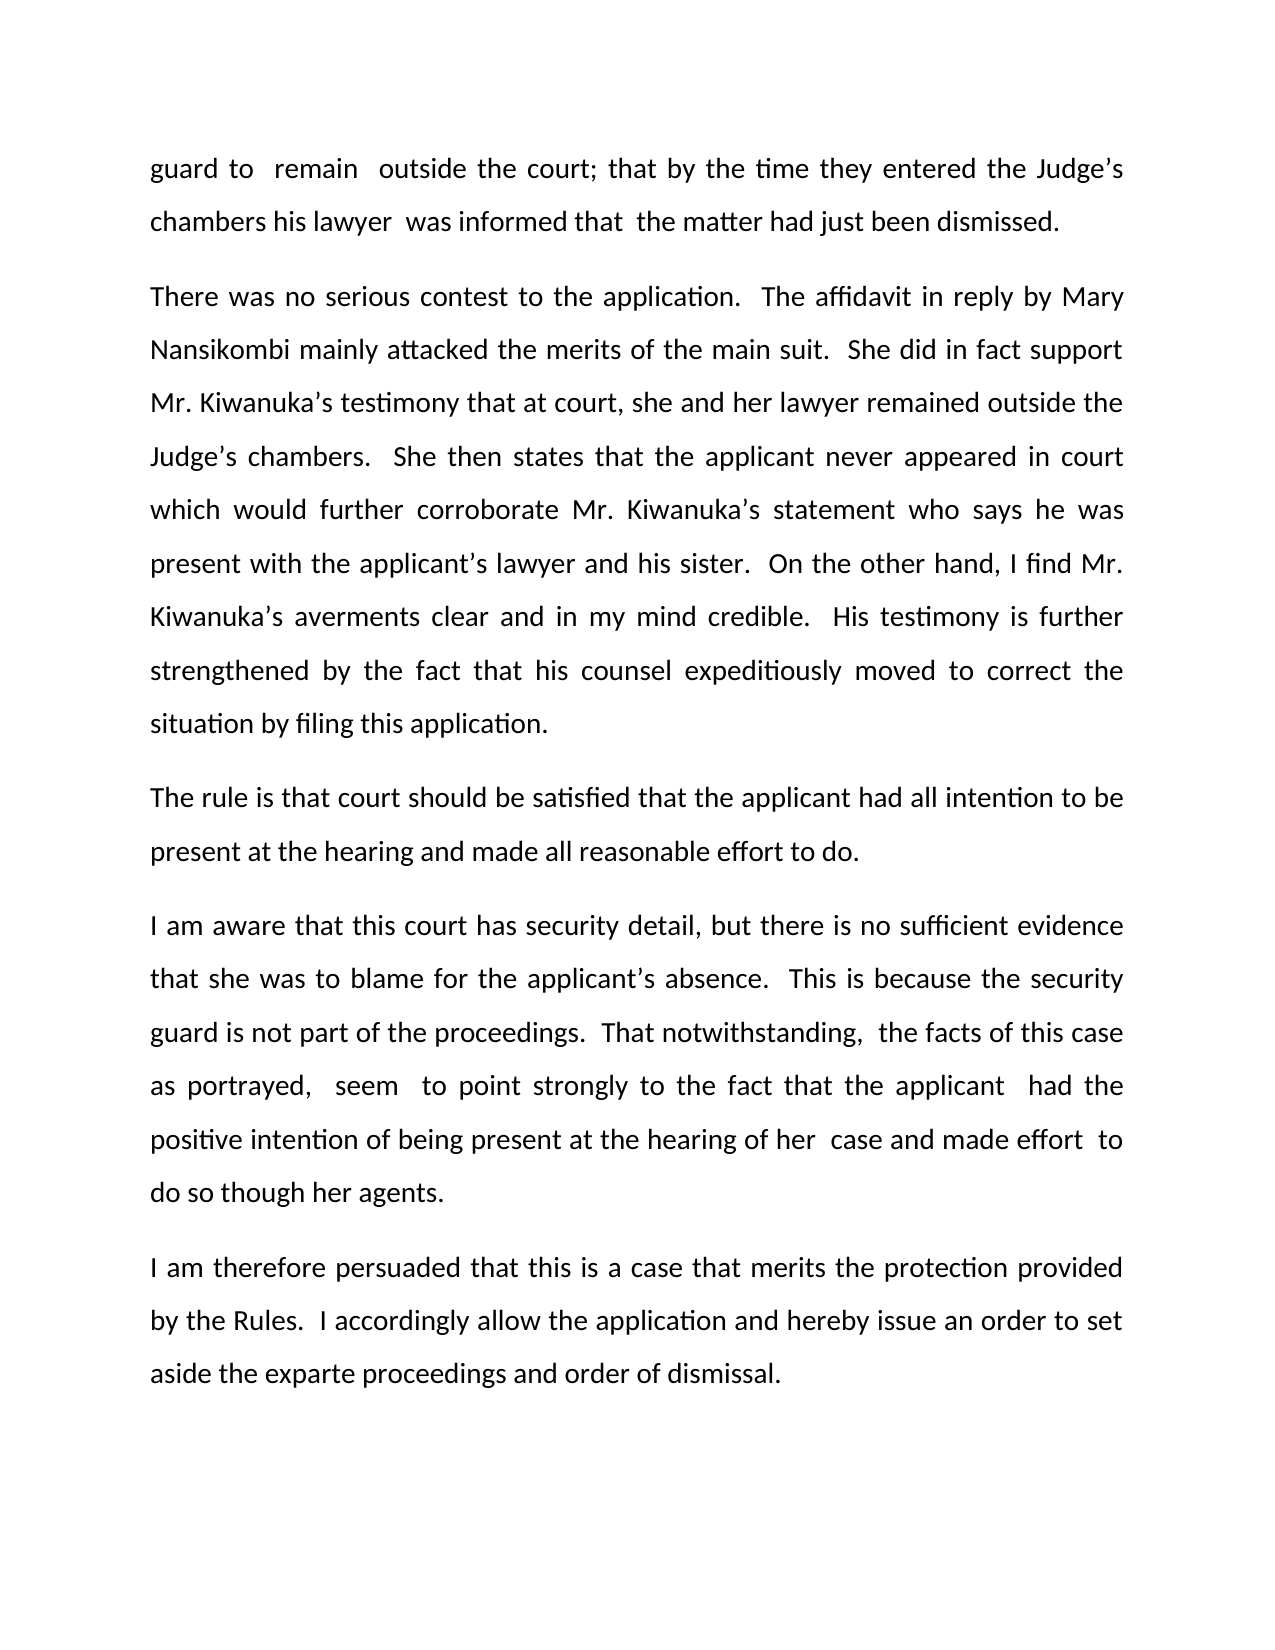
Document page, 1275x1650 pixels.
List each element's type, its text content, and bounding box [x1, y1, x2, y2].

text The rule is that court should be satisfied that the applicant had all intention to be present at the hearing and made all reasonable effort to do. [150, 779, 1125, 868]
text There was no serious contest to the application. The affidavit in reply by Mary Nansikombi mainly attacked the merits of the main suit. She did in fact support Mr. Kiwanuka’s testimony that at court, she and her lawyer remained outside the Judge’s chambers. She then states that the applicant never appeared in court which would further corroborate Mr. Kiwanuka’s statement who says he was present with the applicant’s lawyer and his sister. On the other hand, I find Mr. Kiwanuka’s averments clear and in my mind credible. His testimony is further strengthened by the fact that his counsel expeditiously moved to correct the situation by filing this application. [150, 278, 1125, 741]
text I am therefore persuaded that this is a case that merits the protection provided by the Rules. I accordingly allow the application and hereby issue an order to set aside the exparte proceedings and order of dismissal. [150, 1249, 1125, 1391]
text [150, 150, 1125, 239]
text I am aware that this court has security detail, but there is no sufficient evidence that she was to blame for the applicant’s absence. This is because the security guard is not part of the proceedings. That notwithstanding, the facts of this case as portrayed, seem to point strongly to the fact that the applicant had the positive intention of being present at the hearing of her case and made effort to do so though her agents. [150, 907, 1125, 1210]
